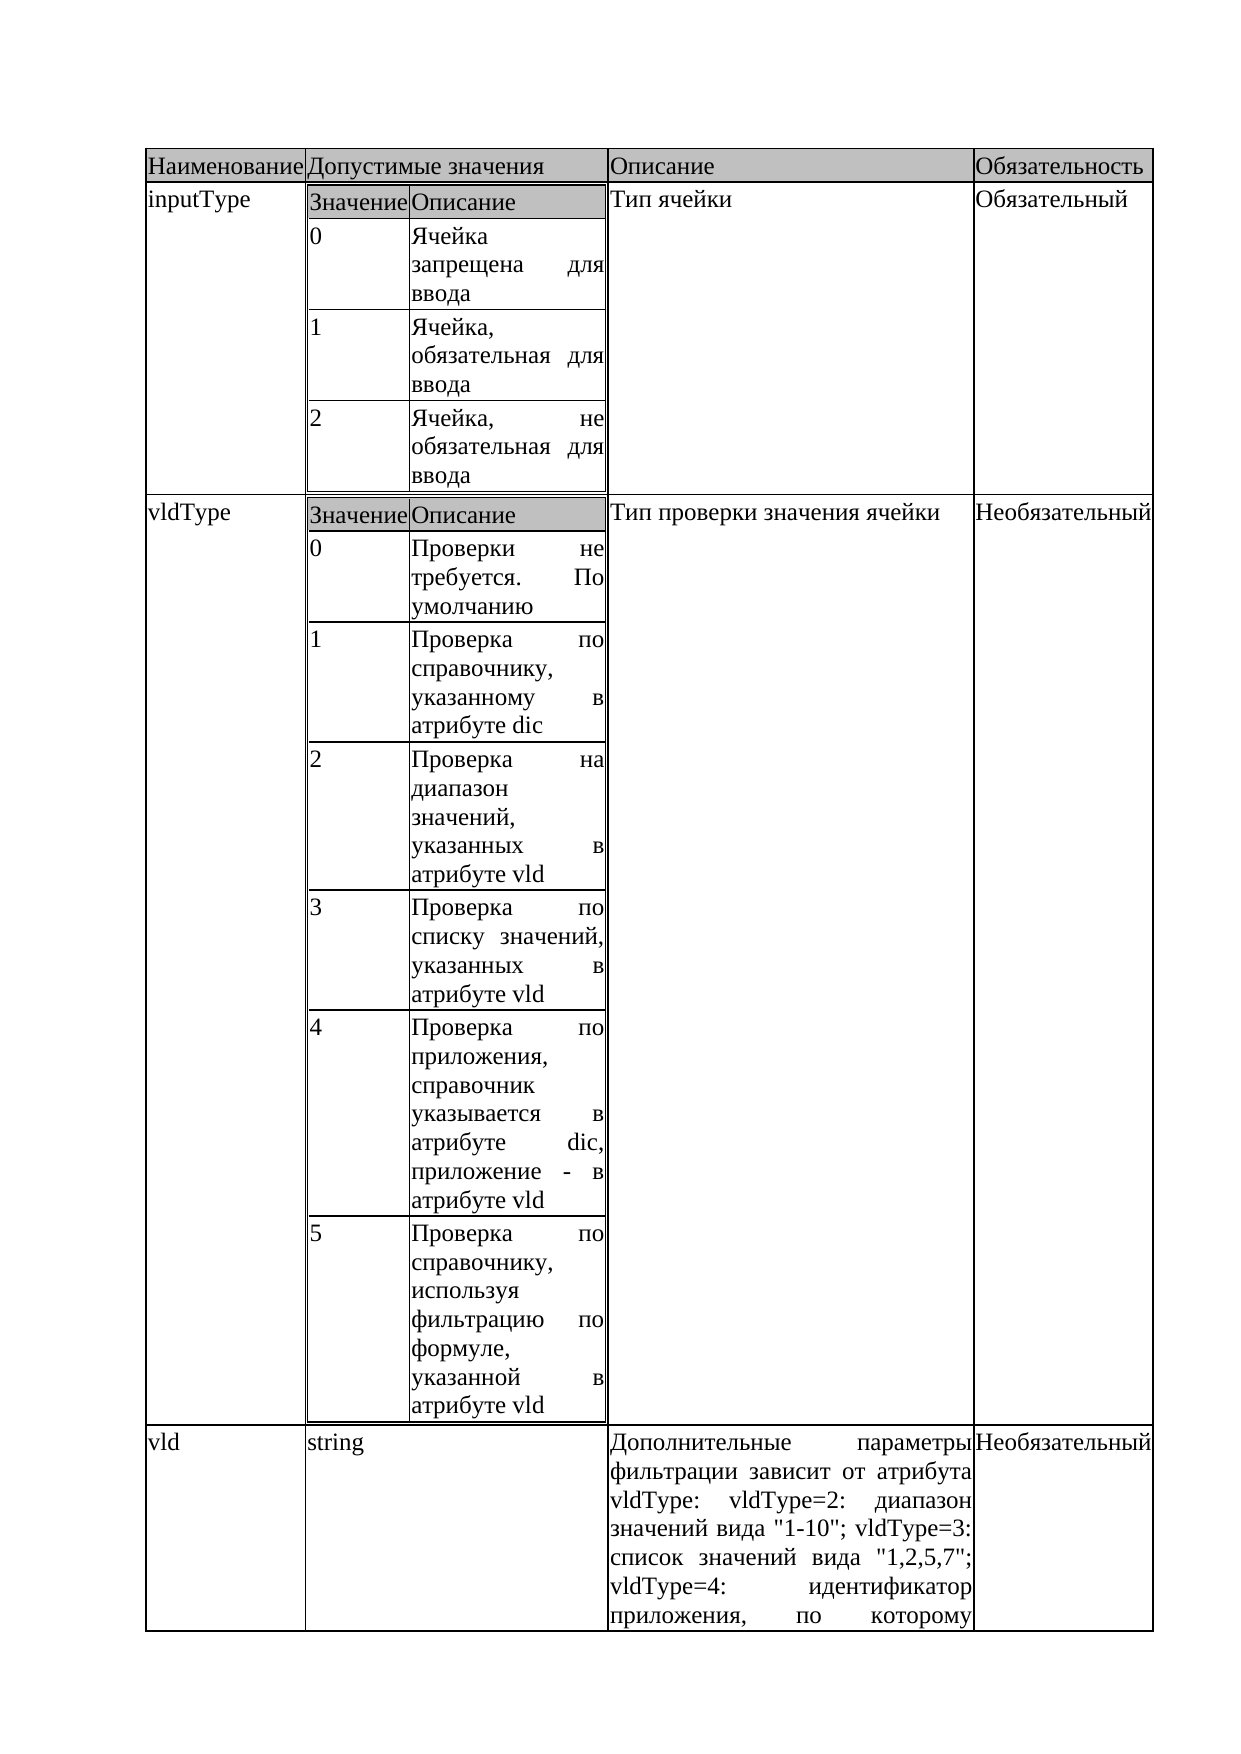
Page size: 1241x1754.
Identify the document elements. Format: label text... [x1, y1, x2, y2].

table_cell [410, 219, 605, 309]
table_cell Необязательный [975, 1426, 1152, 1630]
table_cell [308, 310, 409, 400]
table_header Допустимые значения [306, 149, 607, 181]
table_cell [308, 1216, 409, 1421]
table_cell [410, 310, 605, 400]
table_header Обязательность [975, 149, 1152, 181]
table_cell [308, 531, 409, 621]
table_cell Тип проверки значения ячейки [609, 495, 973, 1424]
table_cell [308, 742, 409, 889]
table_cell [410, 401, 605, 491]
table_cell [308, 622, 409, 741]
table_cell [410, 743, 605, 889]
table_header Описание [609, 149, 973, 181]
table_cell [410, 891, 605, 1009]
table_cell [308, 219, 409, 309]
table_cell Обязательный [975, 183, 1152, 494]
table_cell vld [147, 1426, 305, 1630]
table_cell Необязательный [975, 495, 1152, 1424]
table_cell vldType [147, 495, 305, 1424]
table_cell [410, 1217, 605, 1421]
table_cell [410, 623, 605, 741]
table_header Наименование [147, 149, 305, 181]
table_cell [308, 890, 409, 1009]
table_cell inputType [147, 183, 305, 494]
table_cell Тип ячейки [609, 183, 973, 494]
table_cell [410, 532, 605, 621]
table_cell [308, 401, 409, 491]
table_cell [609, 1426, 973, 1630]
table_cell [308, 1010, 409, 1215]
table_cell string [306, 1426, 607, 1630]
table_cell [410, 1011, 605, 1215]
